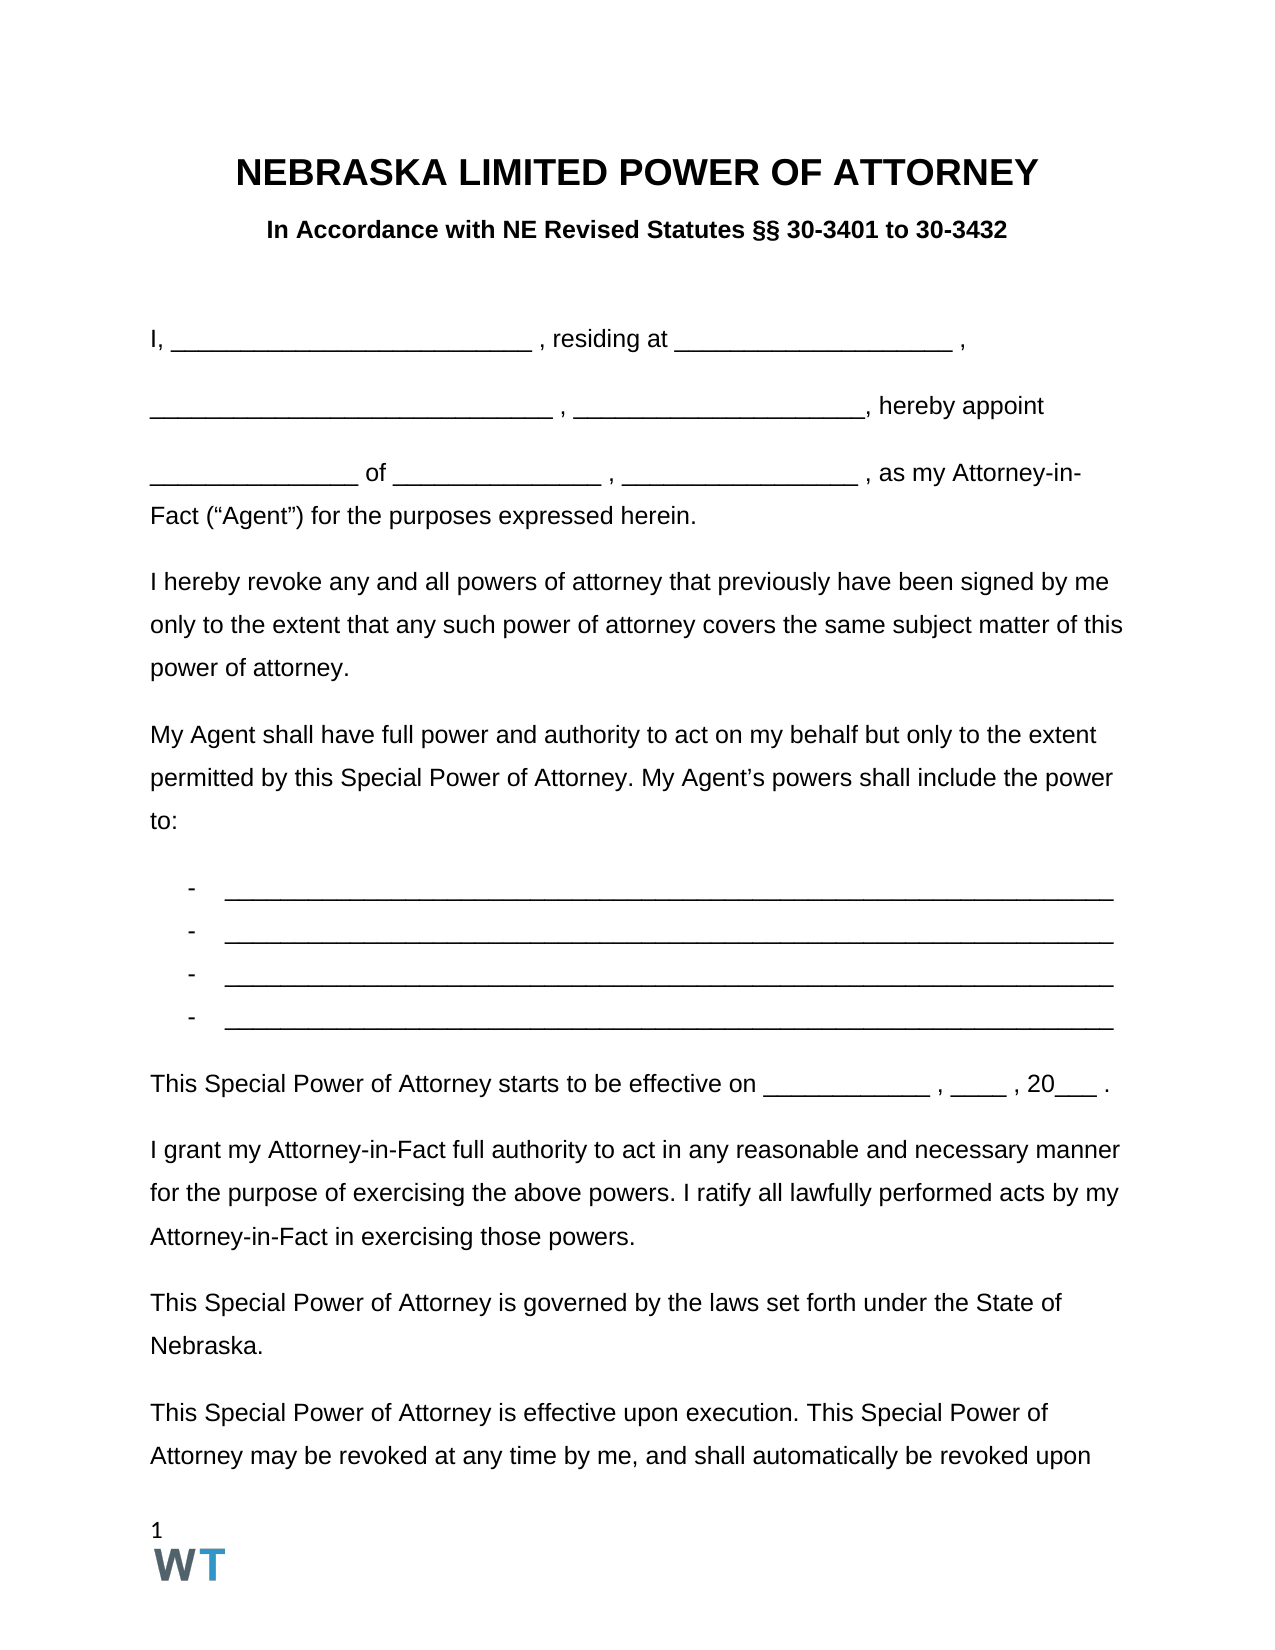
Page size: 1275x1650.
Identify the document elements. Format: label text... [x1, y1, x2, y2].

list ________________________________________________________________ [187, 959, 1125, 988]
text This Special Power of Attorney is governed by the laws set forth under the State of Nebraska. [150, 1288, 1125, 1360]
text I hereby revoke any and all powers of attorney that previously have been signed by me only to the extent that any such power of attorney covers the same subject matter of this power of attorney. [150, 567, 1125, 682]
list ________________________________________________________________ [187, 1002, 1125, 1031]
text _______________ of _______________ , _________________ , as my Attorney-in-Fact (“Agent”) for the purposes expressed herein. [150, 457, 1125, 529]
list ________________________________________________________________ [187, 873, 1125, 902]
text NEBRASKA LIMITED POWER OF ATTORNEY [150, 150, 1125, 193]
text This Special Power of Attorney starts to be effective on ____________ , ____ , 20___ . [150, 1069, 1125, 1097]
text In Accordance with NE Revised Statutes §§ 30-3401 to 30-3432 [150, 215, 1125, 243]
picture [150, 1521, 231, 1602]
text I, __________________________ , residing at ____________________ , [150, 324, 1125, 353]
list ________________________________________________________________ [187, 916, 1125, 945]
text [150, 1398, 1125, 1470]
text I grant my Attorney-in-Fact full authority to act in any reasonable and necessary manner for the purpose of exercising the above powers. I ratify all lawfully performed acts by my Attorney-in-Fact in exercising those powers. [150, 1135, 1125, 1250]
text My Agent shall have full power and authority to act on my behalf but only to the extent permitted by this Special Power of Attorney. My Agent’s powers shall include the power to: [150, 720, 1125, 835]
text _____________________________ , _____________________, hereby appoint [150, 391, 1125, 420]
